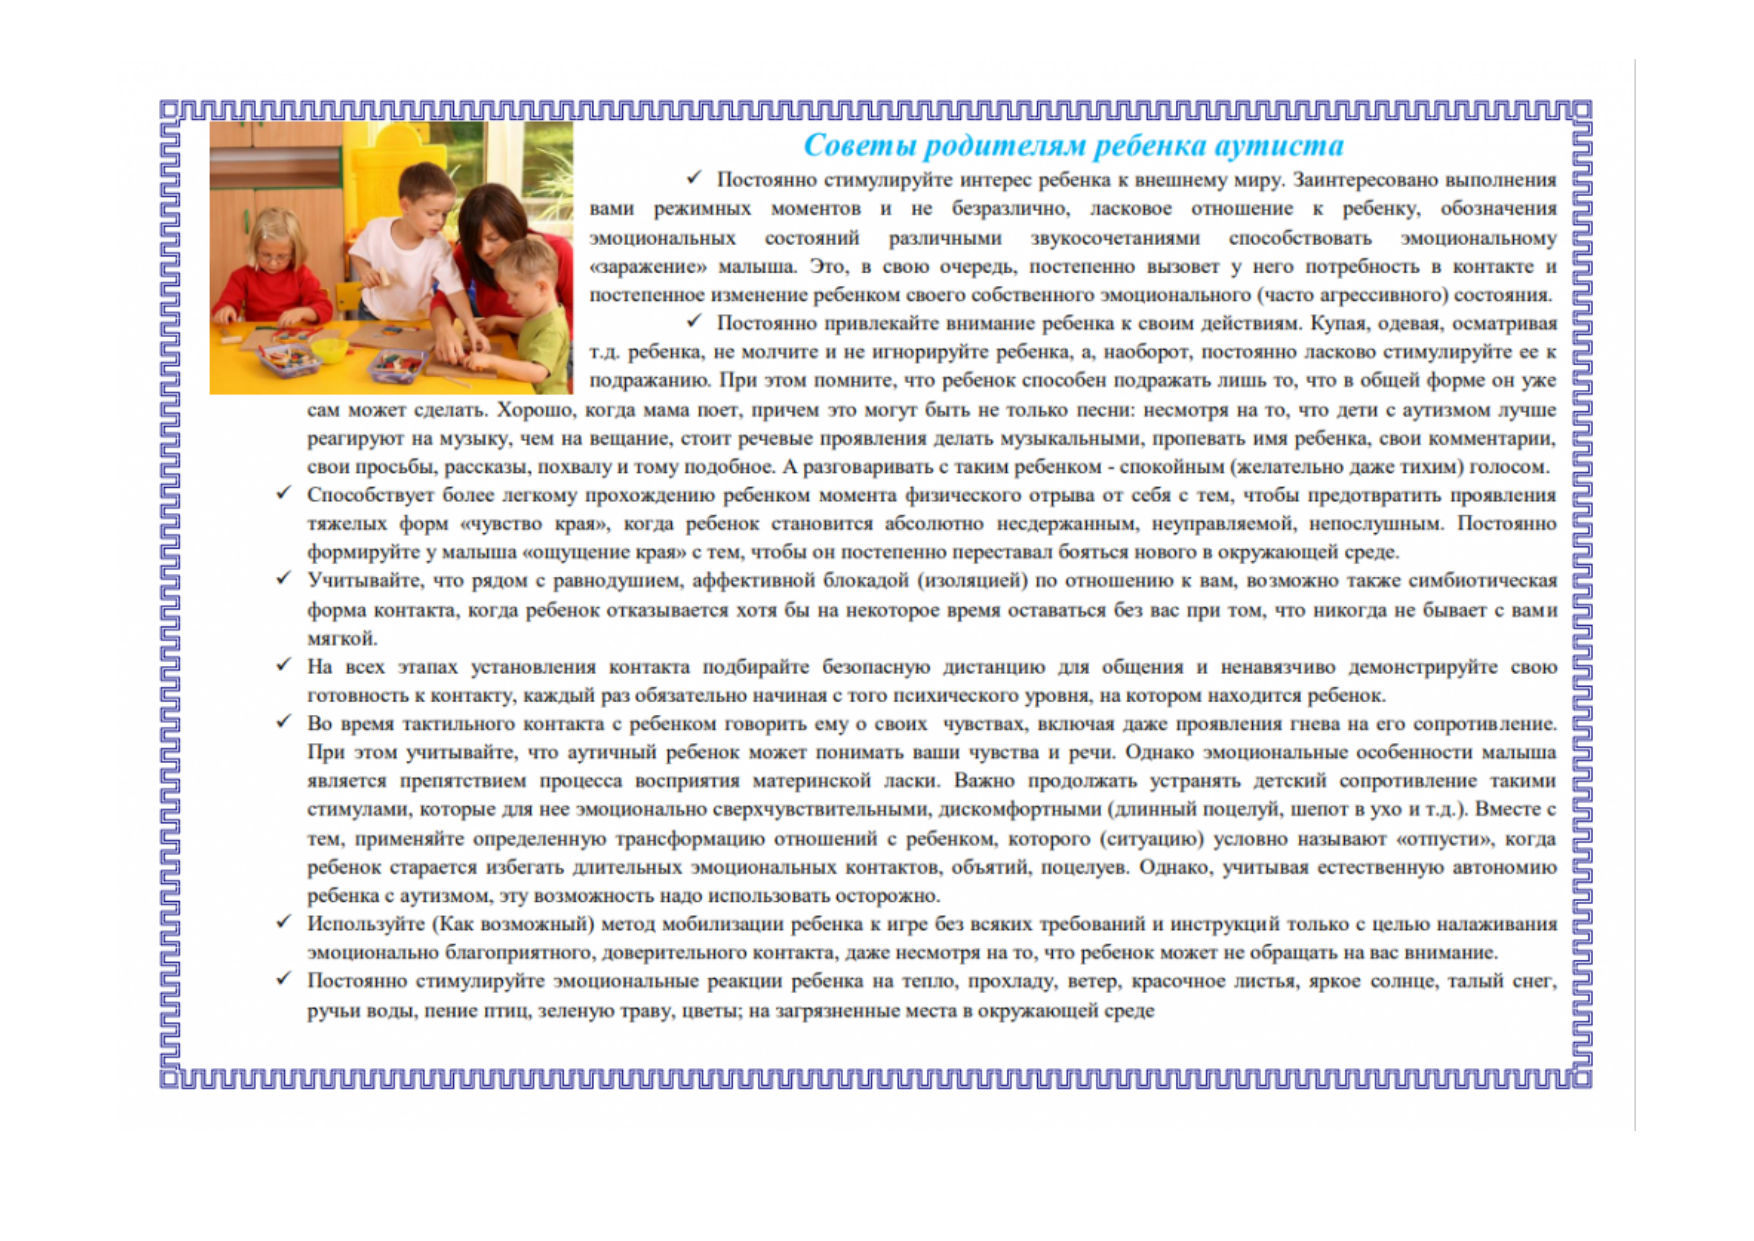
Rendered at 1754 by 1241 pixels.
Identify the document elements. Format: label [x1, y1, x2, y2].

picture [118, 59, 1636, 1131]
